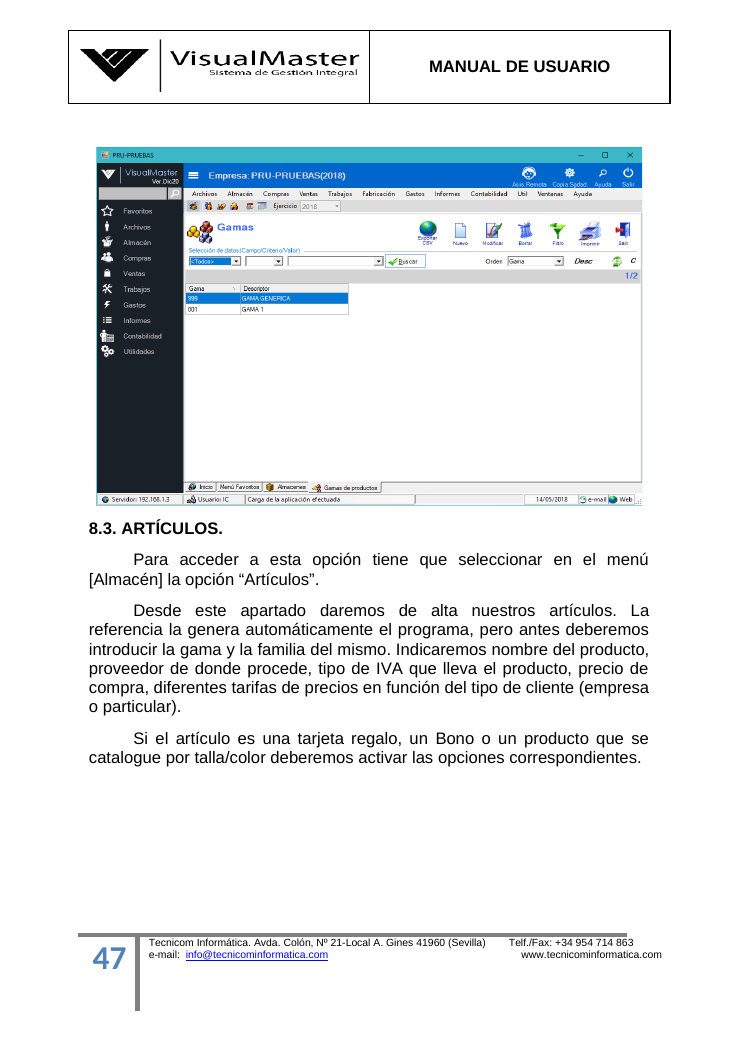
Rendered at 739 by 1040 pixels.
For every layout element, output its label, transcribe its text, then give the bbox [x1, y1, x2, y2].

text Desde este apartado daremos de alta nuestros artículos. La referencia la genera automáticamente el programa, pero antes deberemos introducir la gama y la familia del mismo. Indicaremos nombre del producto, proveedor de donde procede, tipo de IVA que lleva el producto, precio de compra, diferentes tarifas de precios en función del tipo de cliente (empresa o particular). [89, 601, 649, 716]
picture [96, 147, 643, 506]
text Si el artículo es una tarjeta regalo, un Bono o un producto que se catalogue por talla/color deberemos activar las opciones correspondientes. [89, 728, 649, 767]
subtitle 8.3. ARTÍCULOS. [89, 518, 649, 538]
text Para acceder a esta opción tiene que seleccionar en el menú [Almacén] la opción “Artículos”. [89, 550, 649, 588]
picture [73, 35, 366, 98]
